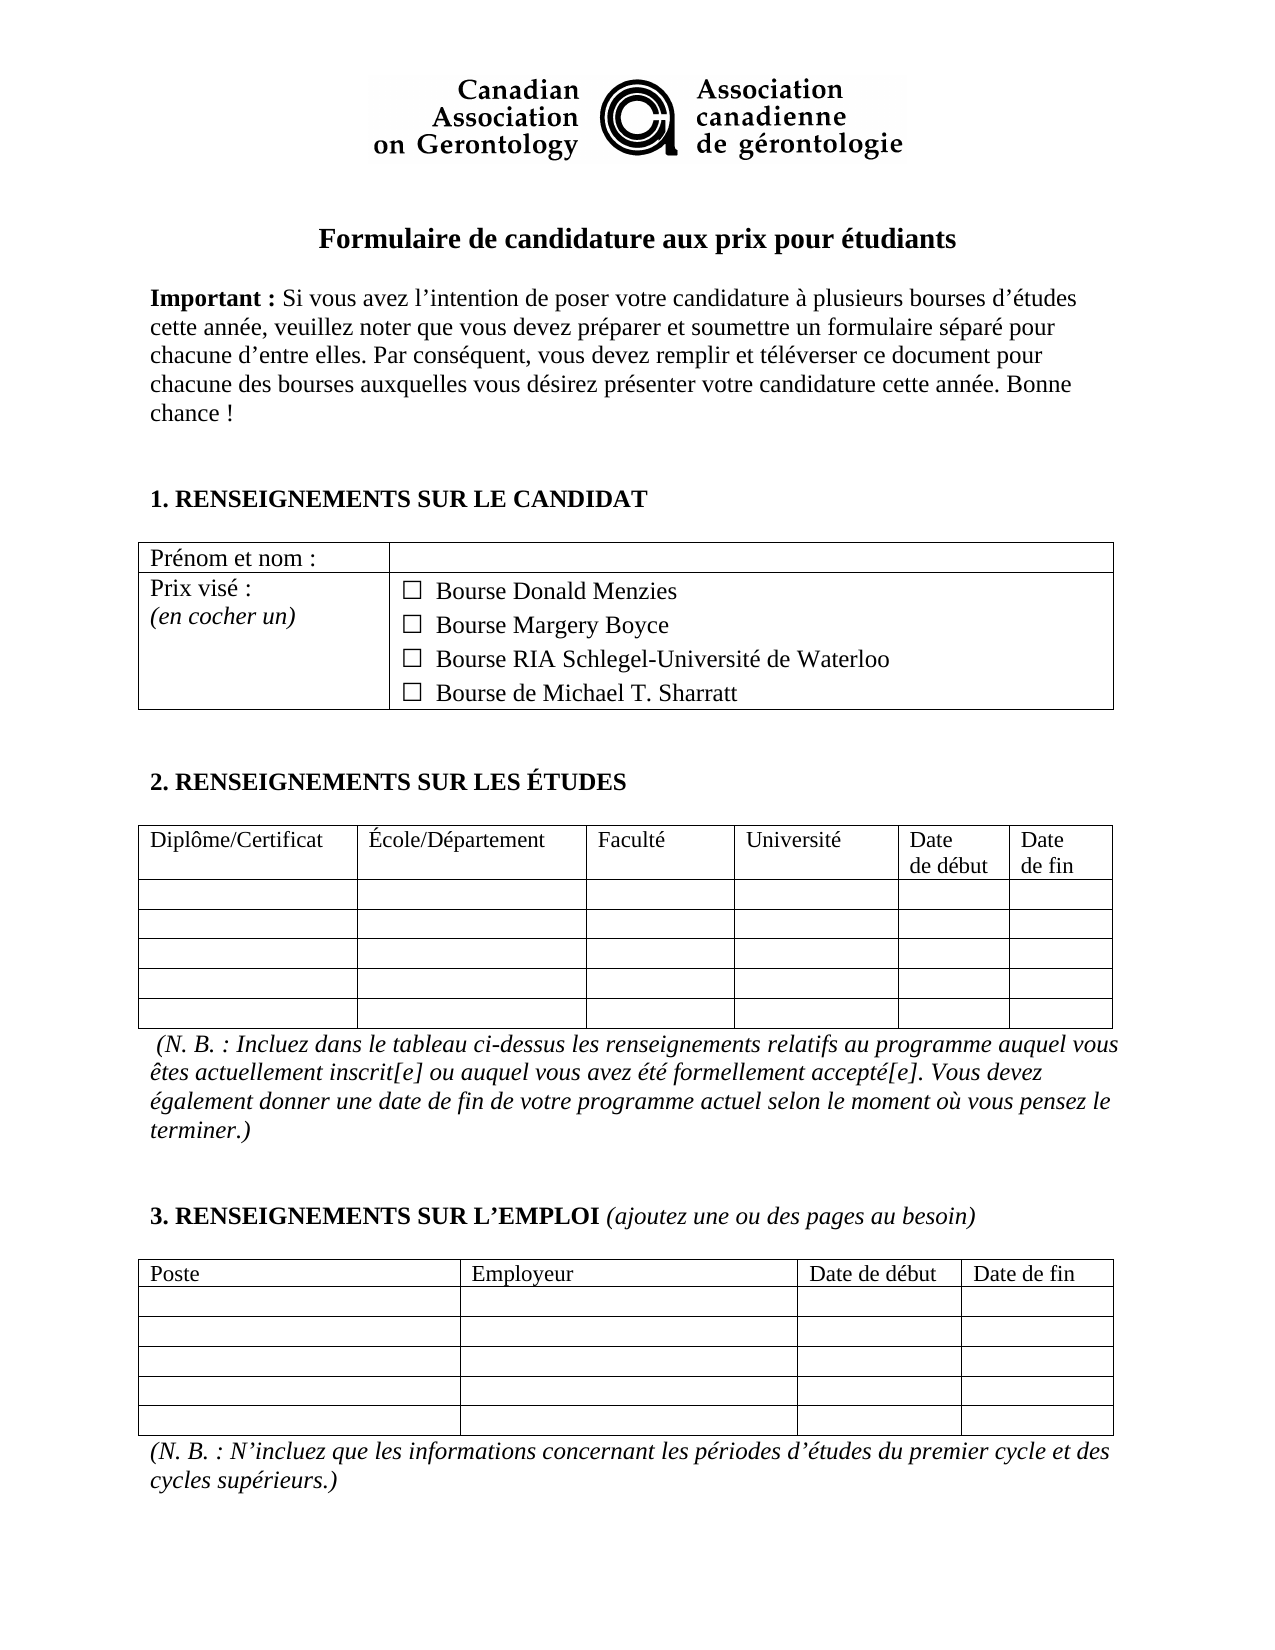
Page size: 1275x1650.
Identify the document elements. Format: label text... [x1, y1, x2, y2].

table_cell [962, 1406, 1113, 1435]
table_cell [1010, 880, 1112, 908]
table_cell [798, 1347, 961, 1376]
text 2. RENSEIGNEMENTS SUR LES ÉTUDES [150, 767, 1125, 796]
table_header Université [735, 826, 898, 879]
table_header École/Département [358, 826, 586, 879]
table_cell [962, 1377, 1113, 1405]
table_cell [587, 880, 734, 908]
table_cell [1010, 939, 1112, 968]
table_cell [139, 1406, 460, 1435]
table_cell [587, 910, 734, 938]
table_header Date de début [798, 1260, 961, 1286]
table_cell [735, 880, 898, 908]
table_cell [798, 1317, 961, 1346]
table_cell [358, 969, 586, 998]
text 3. RENSEIGNEMENTS SUR L’EMPLOI (ajoutez une ou des pages au besoin) [150, 1201, 1125, 1230]
table_cell [587, 969, 734, 998]
table_cell [358, 880, 586, 908]
table_cell [735, 999, 898, 1028]
table_cell [139, 1317, 460, 1346]
table_cell [139, 910, 357, 938]
table_cell [358, 939, 586, 968]
table_cell [139, 939, 357, 968]
table_cell [461, 1377, 797, 1405]
table_cell [139, 1347, 460, 1376]
table_cell [139, 969, 357, 998]
table_header Date de fin [962, 1260, 1113, 1286]
table_cell [461, 1406, 797, 1435]
table_cell [139, 880, 357, 908]
table_cell [798, 1406, 961, 1435]
table_header Prénom et nom : [139, 543, 389, 572]
table_cell [587, 999, 734, 1028]
picture [368, 75, 907, 164]
text (N. B. : N’incluez que les informations concernant les périodes d’études du premier cycle et des cycles supérieurs.) [150, 1436, 1125, 1494]
table_cell [1010, 910, 1112, 938]
table_cell [962, 1287, 1113, 1316]
table_cell Prix visé : (en cocher un) [139, 573, 389, 709]
table_cell [962, 1317, 1113, 1346]
table_cell [461, 1347, 797, 1376]
table_cell [1010, 999, 1112, 1028]
text (N. B. : Incluez dans le tableau ci-dessus les renseignements relatifs au programme auquel vous êtes actuellement inscrit[e] ou auquel vous avez été formellement accepté[e]. Vous devez également donner une date de fin de votre programme actuel selon le moment où vous pensez le terminer.) [150, 1029, 1125, 1144]
table_cell [1010, 969, 1112, 998]
table_cell [899, 939, 1009, 968]
table_cell [358, 910, 586, 938]
table_cell [358, 999, 586, 1028]
table_cell [461, 1317, 797, 1346]
text Important : Si vous avez l’intention de poser votre candidature à plusieurs bourses d’études cette année, veuillez noter que vous devez préparer et soumettre un formulaire séparé pour chacune d’entre elles. Par conséquent, vous devez remplir et téléverser ce document pour chacune des bourses auxquelles vous désirez présenter votre candidature cette année. Bonne chance ! [150, 283, 1125, 427]
table_cell [798, 1287, 961, 1316]
table_header Faculté [587, 826, 734, 879]
table_cell [139, 1377, 460, 1405]
table_header Poste [139, 1260, 460, 1286]
table_cell [735, 939, 898, 968]
table_cell [461, 1287, 797, 1316]
table_header Employeur [461, 1260, 797, 1286]
table_cell Bourse Donald Menzies Bourse Margery Boyce Bourse RIA Schlegel-Université de Waterloo Bourse de Michael T. Sharratt [390, 573, 1113, 709]
table_cell [735, 969, 898, 998]
table_header Date de début [899, 826, 1009, 879]
table_header Date de fin [1010, 826, 1112, 879]
table_cell [962, 1347, 1113, 1376]
table_cell [139, 1287, 460, 1316]
table_cell [735, 910, 898, 938]
table_cell [899, 880, 1009, 908]
table_cell [899, 999, 1009, 1028]
table_cell [798, 1377, 961, 1405]
text 1. RENSEIGNEMENTS SUR LE candidat [150, 484, 1125, 513]
table_header [390, 543, 1113, 572]
table_cell [139, 999, 357, 1028]
table_header Diplôme/Certificat [139, 826, 357, 879]
table_cell [899, 969, 1009, 998]
table_cell [899, 910, 1009, 938]
text Formulaire de candidature aux prix pour étudiants [150, 221, 1125, 254]
table_cell [587, 939, 734, 968]
